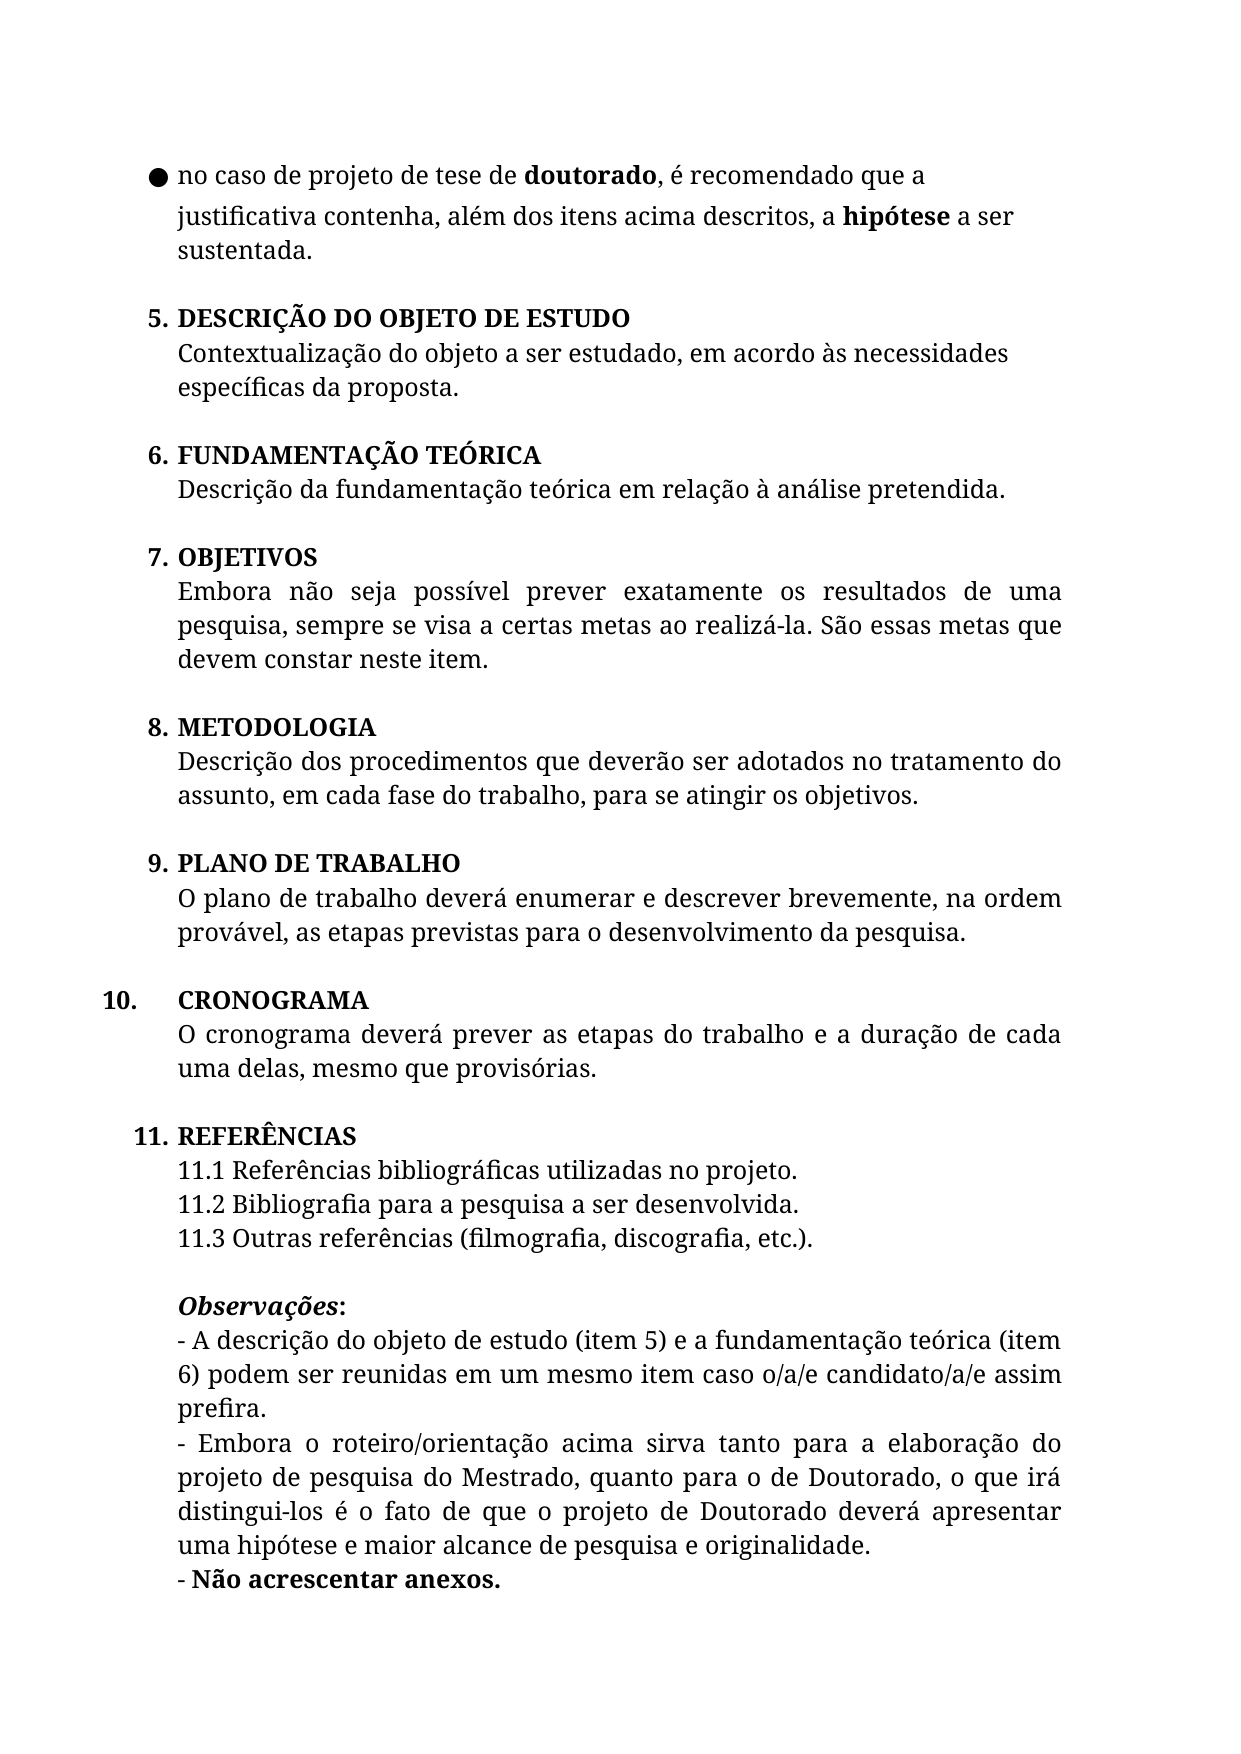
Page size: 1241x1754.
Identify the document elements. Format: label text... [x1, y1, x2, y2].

text Observações: [177, 1289, 1063, 1323]
text - A descrição do objeto de estudo (item 5) e a fundamentação teórica (item 6) podem ser reunidas em um mesmo item caso o/a/e candidato/a/e assim prefira. [177, 1323, 1063, 1425]
subtitle REFERÊNCIAS [134, 1119, 1063, 1153]
text - Não acrescentar anexos. [177, 1561, 1063, 1596]
subtitle DESCRIÇÃO DO OBJETO DE ESTUDO [148, 301, 1063, 335]
text Descrição dos procedimentos que deverão ser adotados no tratamento do assunto, em cada fase do trabalho, para se atingir os objetivos. [177, 744, 1063, 812]
subtitle PLANO DE TRABALHO [148, 846, 1063, 880]
subtitle 11.1 Referências bibliográficas utilizadas no projeto. [177, 1153, 1063, 1187]
text Embora não seja possível prever exatamente os resultados de uma pesquisa, sempre se visa a certas metas ao realizá-la. São essas metas que devem constar neste item. [177, 574, 1063, 676]
text 11.2 Bibliografia para a pesquisa a ser desenvolvida. [177, 1187, 1063, 1221]
subtitle OBJETIVOS [148, 539, 1063, 574]
text O cronograma deverá prever as etapas do trabalho e a duração de cada uma delas, mesmo que provisórias. [177, 1016, 1063, 1084]
list CRONOGRAMA [102, 982, 1063, 1016]
subtitle METODOLOGIA [148, 710, 1063, 744]
list no caso de projeto de tese de doutorado, é recomendado que a justificativa contenha, além dos itens acima descritos, a hipótese a ser sustentada. [147, 148, 1063, 267]
text O plano de trabalho deverá enumerar e descrever brevemente, na ordem provável, as etapas previstas para o desenvolvimento da pesquisa. [177, 880, 1063, 948]
text 11.3 Outras referências (filmografia, discografia, etc.). [177, 1221, 1063, 1255]
text - Embora o roteiro/orientação acima sirva tanto para a elaboração do projeto de pesquisa do Mestrado, quanto para o de Doutorado, o que irá distingui-los é o fato de que o projeto de Doutorado deverá apresentar uma hipótese e maior alcance de pesquisa e originalidade. [177, 1425, 1063, 1561]
subtitle FUNDAMENTAÇÃO TEÓRICA [148, 437, 1063, 471]
text Descrição da fundamentação teórica em relação à análise pretendida. [177, 471, 1063, 506]
text Contextualização do objeto a ser estudado, em acordo às necessidades específicas da proposta. [177, 335, 1063, 403]
